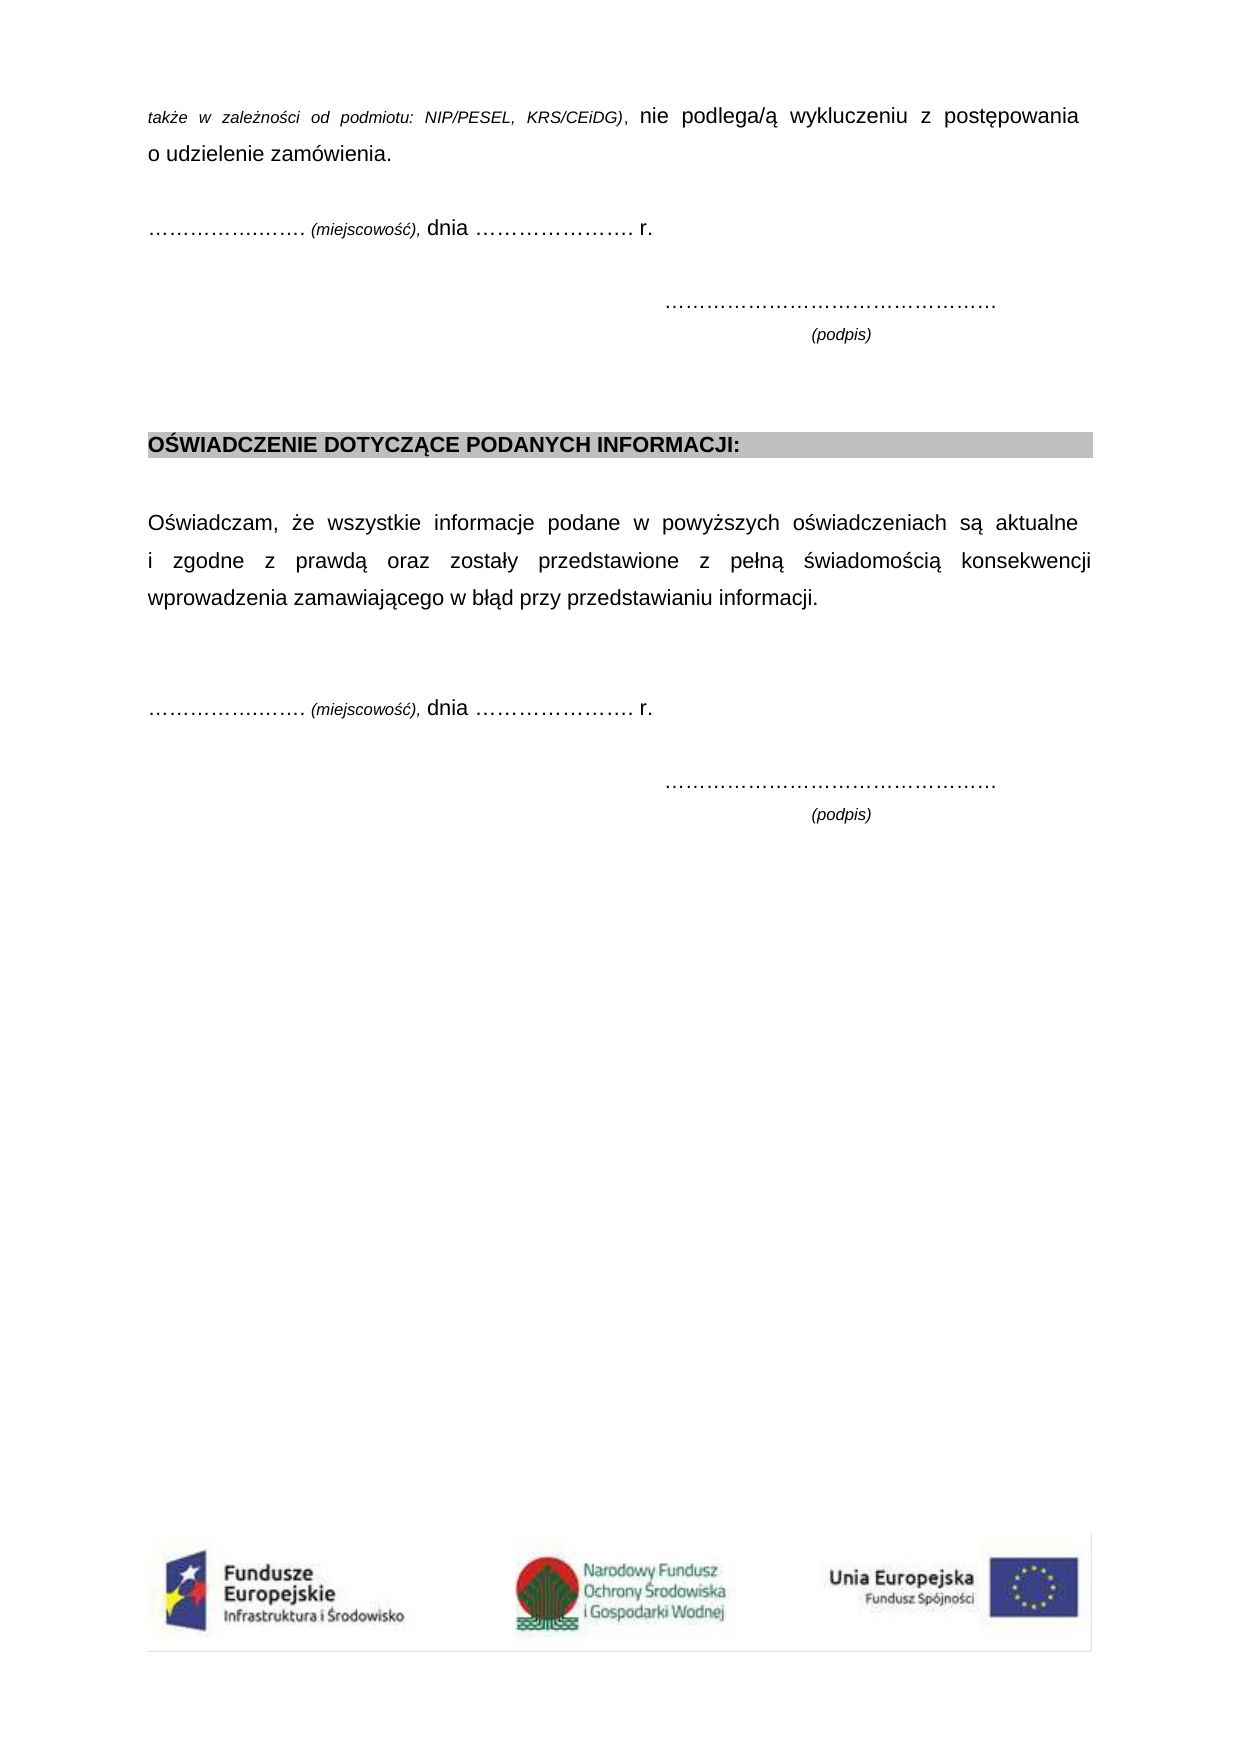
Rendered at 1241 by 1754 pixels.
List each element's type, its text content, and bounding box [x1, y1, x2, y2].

text ………………………………………… [148, 289, 1093, 313]
text ………………………………………… [148, 769, 1093, 793]
text OŚWIADCZENIE DOTYCZĄCE PODANYCH INFORMACJI: [148, 432, 1093, 458]
text (podpis) [738, 805, 1093, 824]
text …………….……. (miejscowość), dnia …………………. r. [148, 215, 1093, 240]
text …………….……. (miejscowość), dnia …………………. r. [148, 695, 1093, 720]
text Oświadczam, że wszystkie informacje podane w powyższych oświadczeniach są aktualne i zgodne z prawdą oraz zostały przedstawione z pełną świadomością konsekwencji wprowadzenia zamawiającego w błąd przy przedstawianiu informacji. [148, 510, 1093, 611]
text (podpis) [738, 325, 1093, 344]
picture [147, 1533, 1093, 1653]
